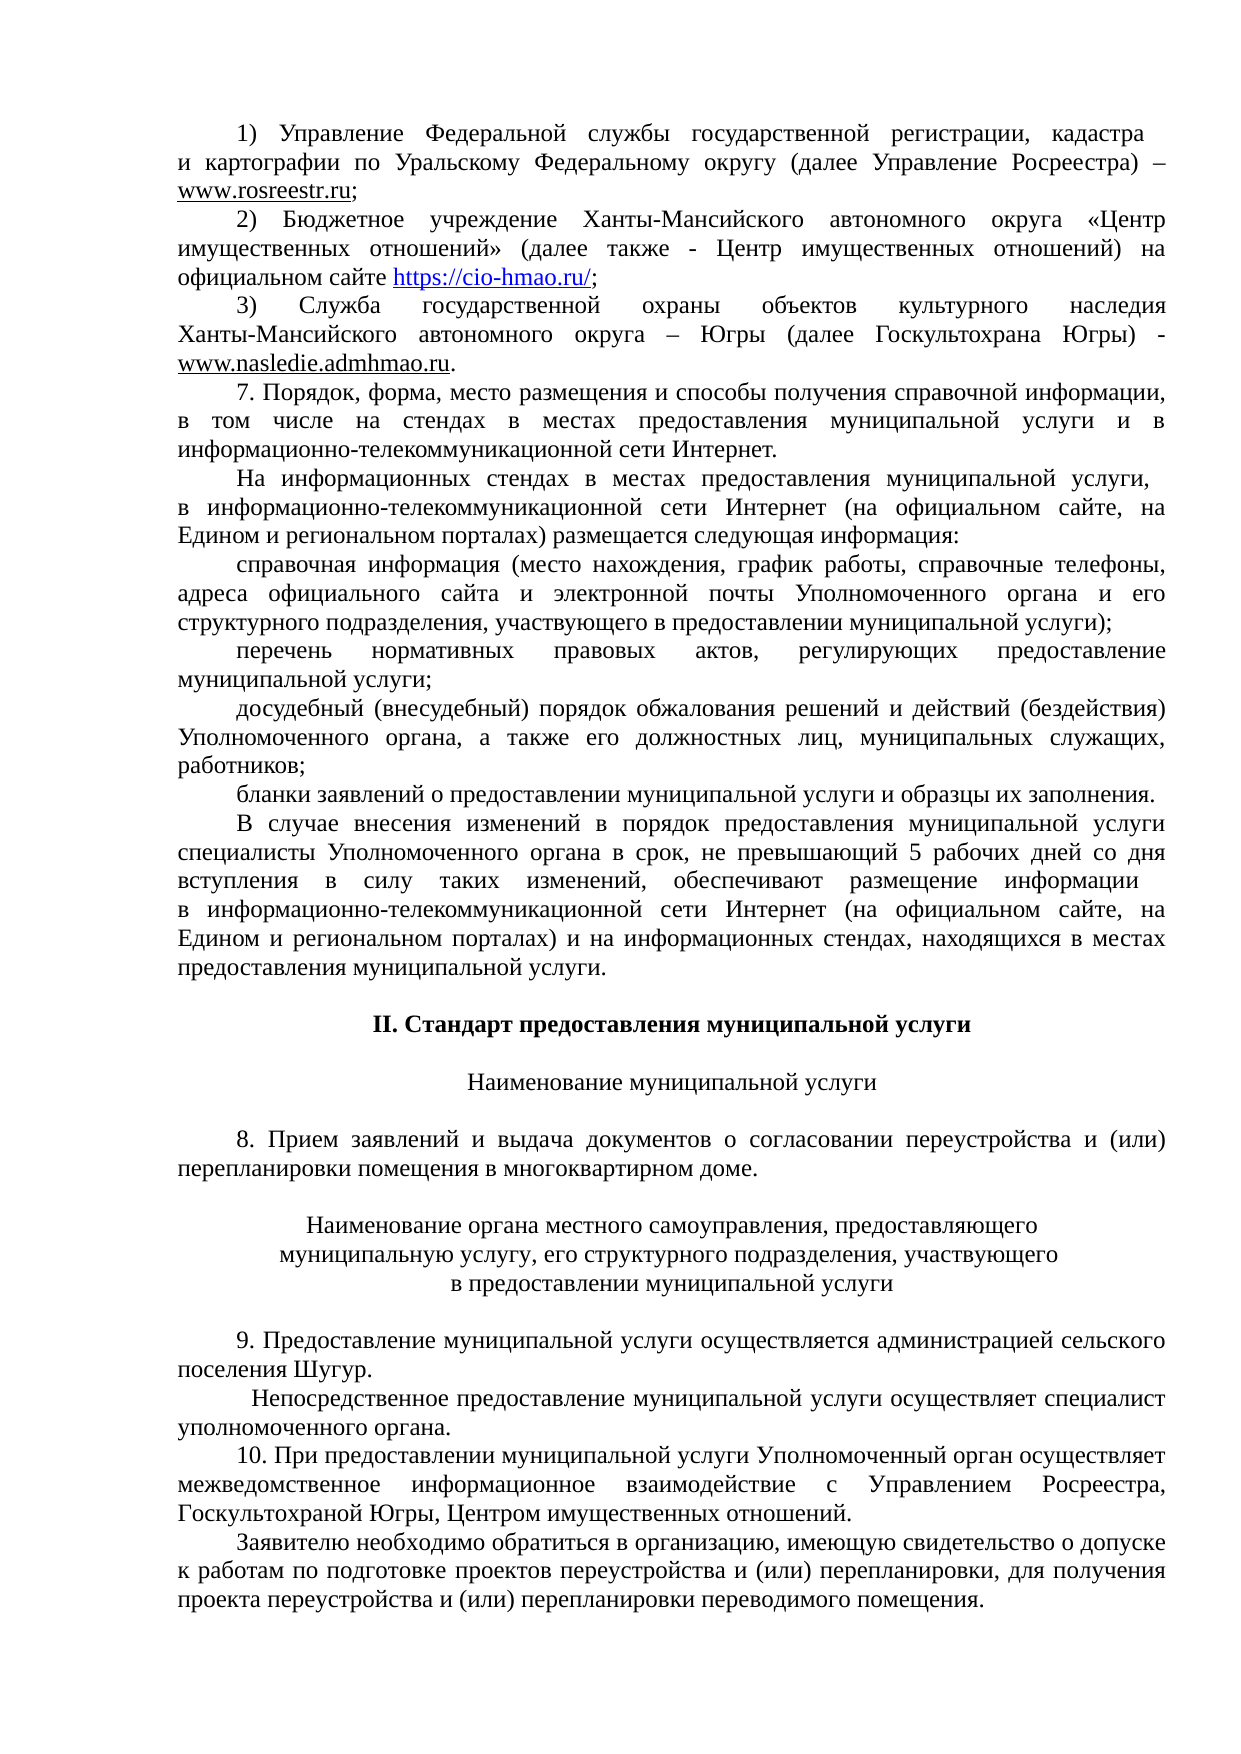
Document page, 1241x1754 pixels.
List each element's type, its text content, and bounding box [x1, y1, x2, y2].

text 8. Прием заявлений и выдача документов о согласовании переустройства и (или) перепланировки помещения в многоквартирном доме. [177, 1124, 1167, 1182]
text перечень нормативных правовых актов, регулирующих предоставление муниципальной услуги; [177, 636, 1167, 693]
text Непосредственное предоставление муниципальной услуги осуществляет специалист уполномоченного органа. [177, 1383, 1167, 1441]
text 1) Управление Федеральной службы государственной регистрации, кадастра и картографии по Уральскому Федеральному округу (далее Управление Росреестра) – www.rosreestr.ru; [177, 118, 1167, 204]
text Заявителю необходимо обратиться в организацию, имеющую свидетельство о допуске к работам по подготовке проектов переустройства и (или) перепланировки, для получения проекта переустройства и (или) перепланировки переводимого помещения. [177, 1527, 1167, 1613]
text На информационных стендах в местах предоставления муниципальной услуги, в информационно-телекоммуникационной сети Интернет (на официальном сайте, на Едином и региональном порталах) размещается следующая информация: [177, 463, 1167, 549]
text досудебный (внесудебный) порядок обжалования решений и действий (бездействия) Уполномоченного органа, а также его должностных лиц, муниципальных служащих, работников; [177, 693, 1167, 779]
text 9. Предоставление муниципальной услуги осуществляется администрацией сельского поселения Шугур. [177, 1326, 1167, 1383]
text муниципальную услугу, его структурного подразделения, участвующего в предоставлении муниципальной услуги [177, 1239, 1167, 1297]
text Наименование органа местного самоуправления, предоставляющего [177, 1211, 1167, 1239]
text 2) Бюджетное учреждение Ханты-Мансийского автономного округа «Центр имущественных отношений» (далее также - Центр имущественных отношений) на официальном сайте https://cio-hmao.ru/; [177, 204, 1167, 291]
text бланки заявлений о предоставлении муниципальной услуги и образцы их заполнения. [177, 779, 1167, 808]
text II. Стандарт предоставления муниципальной услуги [177, 1009, 1167, 1038]
text справочная информация (место нахождения, график работы, справочные телефоны, адреса официального сайта и электронной почты Уполномоченного органа и его структурного подразделения, участвующего в предоставлении муниципальной услуги); [177, 549, 1167, 636]
text 10. При предоставлении муниципальной услуги Уполномоченный орган осуществляет межведомственное информационное взаимодействие с Управлением Росреестра, Госкультохраной Югры, Центром имущественных отношений. [177, 1441, 1167, 1527]
text 7. Порядок, форма, место размещения и способы получения справочной информации, в том числе на стендах в местах предоставления муниципальной услуги и в информационно-телекоммуникационной сети Интернет. [177, 377, 1167, 463]
text В случае внесения изменений в порядок предоставления муниципальной услуги специалисты Уполномоченного органа в срок, не превышающий 5 рабочих дней со дня вступления в силу таких изменений, обеспечивают размещение информации в информационно-телекоммуникационной сети Интернет (на официальном сайте, на Едином и региональном порталах) и на информационных стендах, находящихся в местах предоставления муниципальной услуги. [177, 808, 1167, 981]
text 3) Служба государственной охраны объектов культурного наследия Ханты-Мансийского автономного округа – Югры (далее Госкультохрана Югры) - www.nasledie.admhmao.ru. [177, 291, 1167, 377]
text Наименование муниципальной услуги [177, 1067, 1167, 1096]
